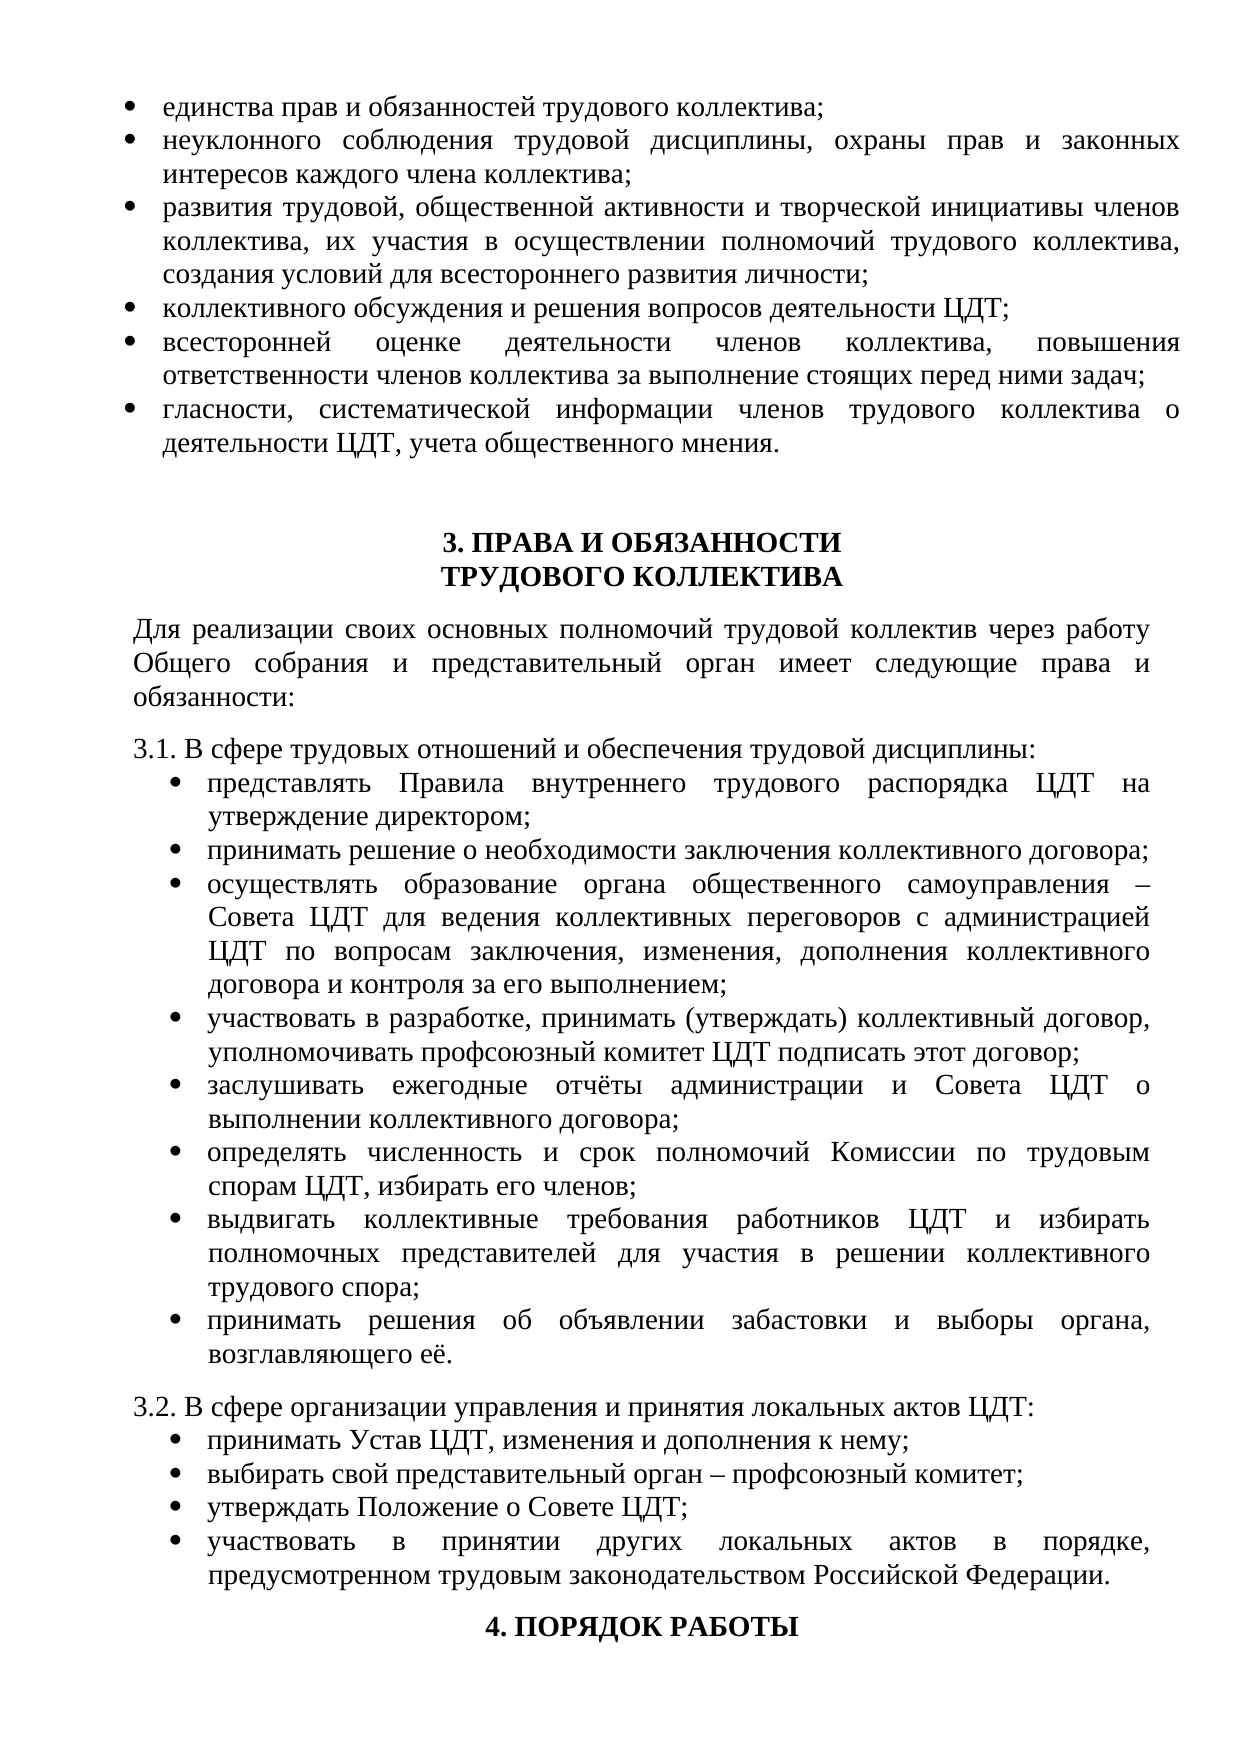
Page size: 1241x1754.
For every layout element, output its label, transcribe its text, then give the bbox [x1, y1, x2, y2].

list всесторонней оценке деятельности членов коллектива, повышения ответственности членов коллектива за выполнение стоящих перед ними задач; [125, 324, 1181, 391]
list осуществлять образование органа общественного самоуправления – Совета ЦДТ для ведения коллективных переговоров с администрацией ЦДТ по вопросам заключения, изменения, дополнения коллективного договора и контроля за его выполнением; [170, 866, 1151, 1000]
list выдвигать коллективные требования работников ЦДТ и избирать полномочных представителей для участия в решении коллективного трудового спора; [170, 1202, 1151, 1302]
list гласности, систематической информации членов трудового коллектива о деятельности ЦДТ, учета общественного мнения. [125, 391, 1181, 458]
list неуклонного соблюдения трудовой дисциплины, охраны прав и законных интересов каждого члена коллектива; [125, 122, 1181, 189]
list определять численность и срок полномочий Комиссии по трудовым спорам ЦДТ, избирать его членов; [170, 1134, 1151, 1202]
text 3.2. В сфере организации управления и принятия локальных актов ЦДТ: [133, 1389, 1151, 1422]
text 3.1. В сфере трудовых отношений и обеспечения трудовой дисциплины: [133, 731, 1151, 765]
list участвовать в принятии других локальных актов в порядке, предусмотренном трудовым законодательством Российской Федерации. [170, 1523, 1151, 1590]
list представлять Правила внутреннего трудового распорядка ЦДТ на утверждение директором; [170, 765, 1151, 832]
list коллективного обсуждения и решения вопросов деятельности ЦДТ; [125, 290, 1181, 324]
list развития трудовой, общественной активности и творческой инициативы членов коллектива, их участия в осуществлении полномочий трудового коллектива, создания условий для всестороннего развития личности; [125, 189, 1181, 290]
list утверждать Положение о Совете ЦДТ; [170, 1489, 1151, 1523]
list единства прав и обязанностей трудового коллектива; [125, 89, 1181, 122]
text Для реализации своих основных полномочий трудовой коллектив через работу Общего собрания и представительный орган имеет следующие права и обязанности: [133, 612, 1151, 712]
list участвовать в разработке, принимать (утверждать) коллективный договор, уполномочивать профсоюзный комитет ЦДТ подписать этот договор; [170, 1000, 1151, 1067]
list принимать решения об объявлении забастовки и выборы органа, возглавляющего её. [170, 1302, 1151, 1369]
list принимать Устав ЦДТ, изменения и дополнения к нему; [170, 1422, 1151, 1456]
list принимать решение о необходимости заключения коллективного договора; [170, 832, 1151, 866]
list заслушивать ежегодные отчёты администрации и Совета ЦДТ о выполнении коллективного договора; [170, 1067, 1151, 1134]
text 3. ПРАВА И ОБЯЗАННОСТИ [133, 525, 1151, 559]
list выбирать свой представительный орган – профсоюзный комитет; [170, 1456, 1151, 1489]
text 4. ПОРЯДОК РАБОТЫ [133, 1609, 1151, 1643]
text ТРУДОВОГО КОЛЛЕКТИВА [133, 559, 1151, 592]
